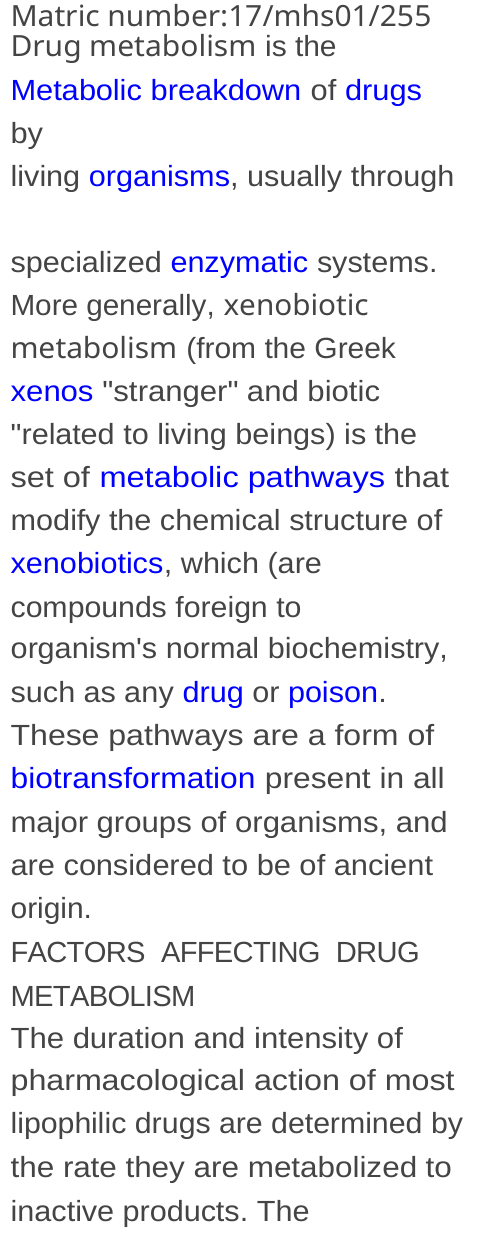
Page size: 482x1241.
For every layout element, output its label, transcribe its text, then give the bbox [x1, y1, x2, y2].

text organism's normal biochemistry, such as any drug or poison. These pathways are a form of biotransformation present in all major groups of organisms, and are considered to be of ancient origin. [10, 624, 472, 928]
text compounds foreign to [10, 591, 481, 624]
text Matric number:17/mhs01/255 [10, 2, 481, 32]
text lipophilic drugs are determined by the rate they are metabolized to inactive products. The [10, 1099, 470, 1230]
text Drug metabolism is the [10, 32, 481, 63]
text Metabolic breakdown of drugs by living organisms, usually through specialized enzymatic systems. More generally, xenobiotic metabolism (from the Greek xenos "stranger" and biotic "related to living beings) is the set of metabolic pathways that modify the chemical structure of xenobiotics, which (are [10, 66, 462, 582]
text The duration and intensity of [10, 1022, 481, 1055]
text pharmacological action of most [10, 1063, 481, 1097]
text FACTORS AFFECTING DRUG METABOLISM [10, 928, 419, 1015]
